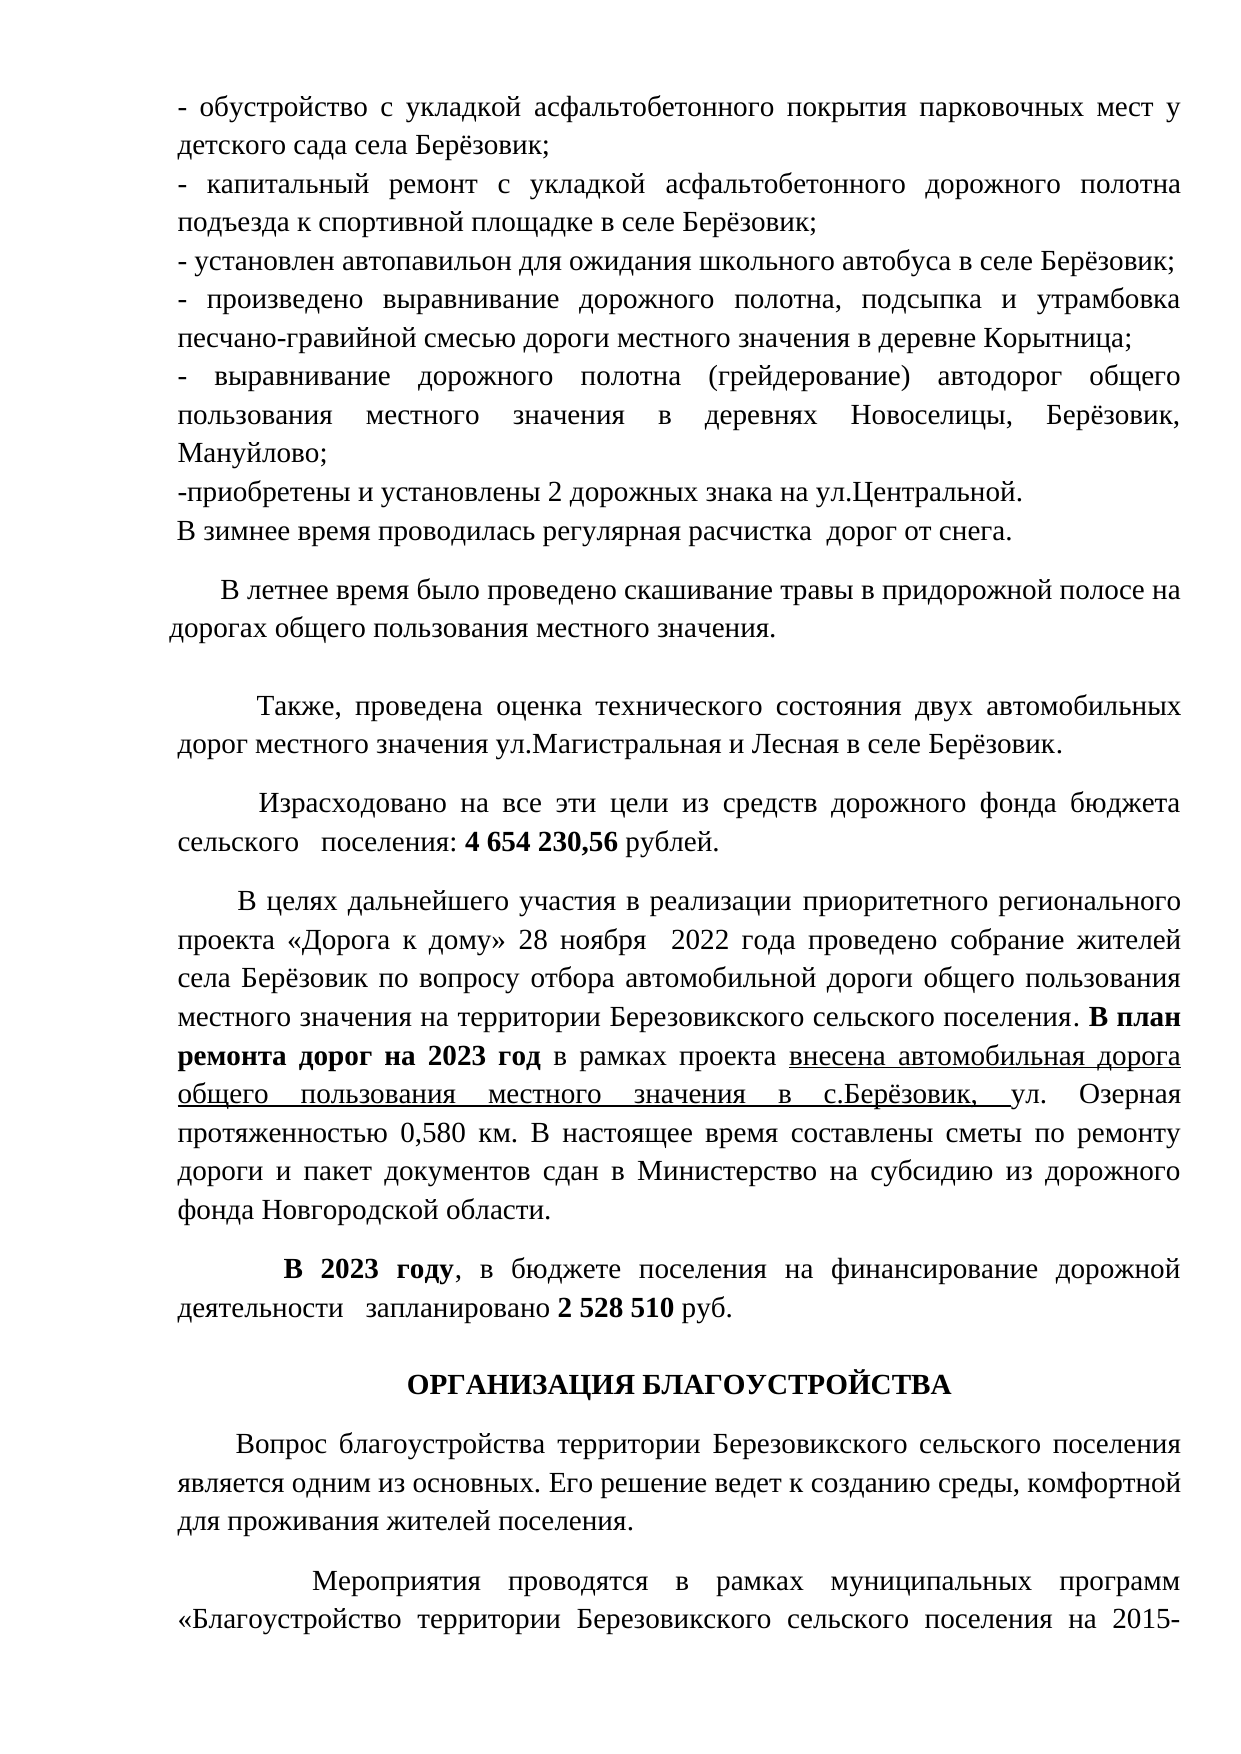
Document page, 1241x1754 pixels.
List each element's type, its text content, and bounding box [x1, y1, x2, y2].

text Также, проведена оценка технического состояния двух автомобильных дорог местного значения ул.Магистральная и Лесная в селе Берёзовик. [177, 688, 1181, 760]
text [177, 1563, 1181, 1635]
text В зимнее время проводилась регулярная расчистка дорог от снега. [118, 513, 1181, 546]
text В летнее время было проведено скашивание травы в придорожной полосе на [118, 572, 1181, 606]
text дорогах общего пользования местного значения. [118, 611, 1181, 644]
text Израсходовано на все эти цели из средств дорожного фонда бюджета сельского поселения: 4 654 230,56 рублей. [177, 786, 1181, 858]
text Вопрос благоустройства территории Березовикского сельского поселения является одним из основных. Его решение ведет к созданию среды, комфортной для проживания жителей поселения. [177, 1426, 1181, 1537]
text В целях дальнейшего участия в реализации приоритетного регионального проекта «Дорога к дому» 28 ноября 2022 года проведено собрание жителей села Берёзовик по вопросу отбора автомобильной дороги общего пользования местного значения на территории Березовикского сельского поселения. В план ремонта дорог на 2023 год в рамках проекта внесена автомобильная дорога общего пользования местного значения в с.Берёзовик, ул. Озерная протяженностью 0,580 км. В настоящее время составлены сметы по ремонту дороги и пакет документов сдан в Министерство на субсидию из дорожного фонда Новгородской области. [177, 883, 1181, 1225]
text - капитальный ремонт с укладкой асфальтобетонного дорожного полотна подъезда к спортивной площадке в селе Берёзовик; [177, 166, 1181, 238]
text - выравнивание дорожного полотна (грейдерование) автодорог общего пользования местного значения в деревнях Новоселицы, Берёзовик, Мануйлово; [177, 358, 1181, 469]
text -приобретены и установлены 2 дорожных знака на ул.Центральной. [177, 474, 1181, 508]
text - произведено выравнивание дорожного полотна, подсыпка и утрамбовка песчано-гравийной смесью дороги местного значения в деревне Корытница; [177, 281, 1181, 353]
text В 2023 году, в бюджете поселения на финансирование дорожной деятельности запланировано 2 528 510 руб. [177, 1251, 1181, 1323]
text - обустройство с укладкой асфальтобетонного покрытия парковочных мест у детского сада села Берёзовик; [177, 89, 1181, 161]
text ОРГАНИЗАЦИЯ БЛАГОУСТРОЙСТВА [177, 1367, 1181, 1400]
text - установлен автопавильон для ожидания школьного автобуса в селе Берёзовик; [177, 243, 1181, 276]
